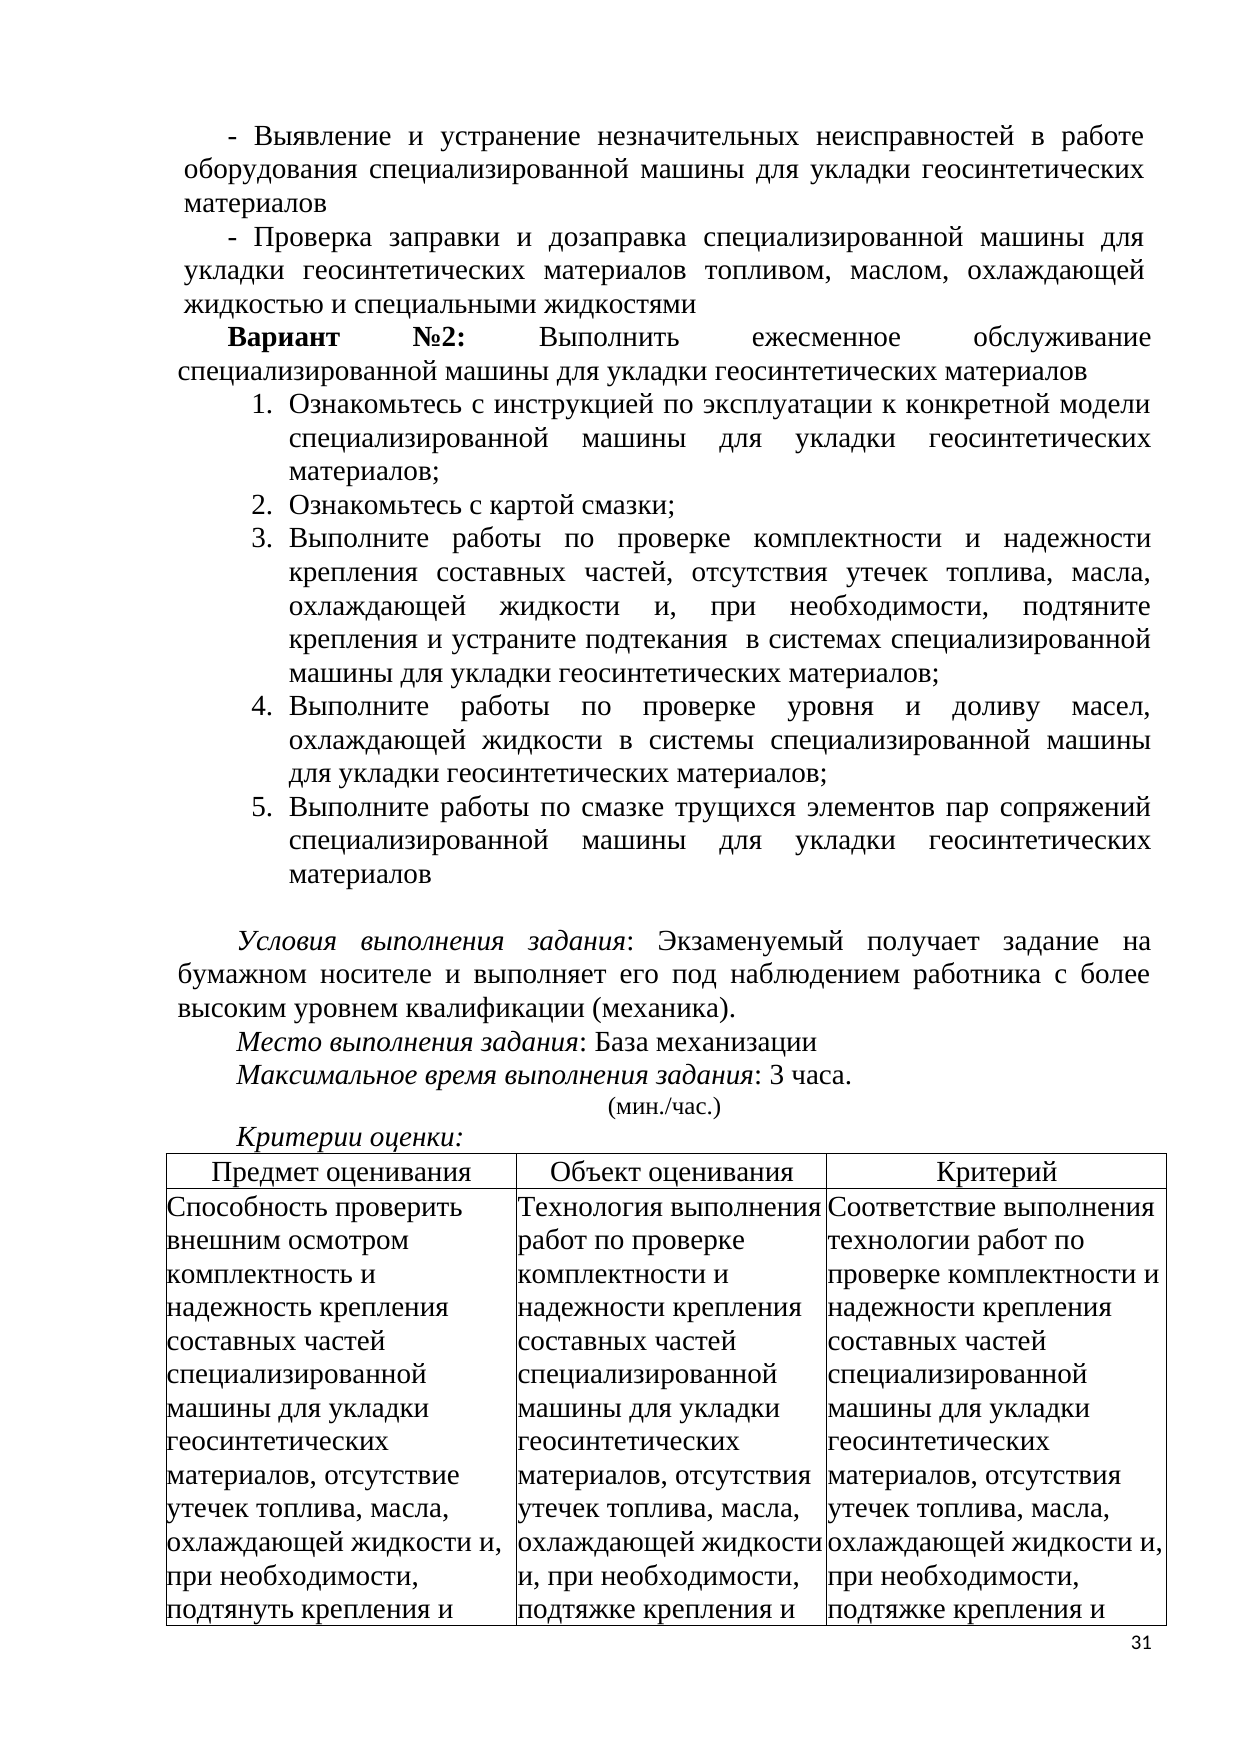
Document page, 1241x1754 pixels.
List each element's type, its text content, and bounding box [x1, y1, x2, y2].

text Место выполнения задания: База механизации [177, 1024, 1152, 1057]
list Выполните работы по проверке комплектности и надежности крепления составных частей, отсутствия утечек топлива, масла, охлаждающей жидкости и, при необходимости, подтяните крепления и устраните подтекания в системах специализированной машины для укладки геосинтетических материалов; [251, 521, 1152, 688]
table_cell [517, 1189, 826, 1625]
list Ознакомьтесь с картой смазки; [251, 487, 1152, 521]
list Выполните работы по проверке уровня и доливу масел, охлаждающей жидкости в системы специализированной машины для укладки геосинтетических материалов; [251, 688, 1152, 789]
list Ознакомьтесь с инструкцией по эксплуатации к конкретной модели специализированной машины для укладки геосинтетических материалов; [251, 386, 1152, 487]
text Условия выполнения задания: Экзаменуемый получает задание на бумажном носителе и выполняет его под наблюдением работника с более высоким уровнем квалификации (механика). [177, 923, 1152, 1024]
list Выполните работы по смазке трущихся элементов пар сопряжений специализированной машины для укладки геосинтетических материалов [251, 789, 1152, 889]
text (мин./час.) [177, 1091, 1152, 1119]
table_header Объект оценивания [517, 1154, 826, 1188]
text Критерии оценки: [177, 1119, 1152, 1153]
text Вариант №2: Выполнить ежесменное обслуживание специализированной машины для укладки геосинтетических материалов [177, 319, 1152, 386]
table_header Предмет оценивания [167, 1154, 516, 1188]
table_header Критерий [827, 1154, 1166, 1188]
text - Выявление и устранение незначительных неисправностей в работе оборудования специализированной машины для укладки геосинтетических материалов [184, 118, 1145, 219]
text Максимальное время выполнения задания: 3 часа. [177, 1057, 1152, 1091]
text - Проверка заправки и дозаправка специализированной машины для укладки геосинтетических материалов топливом, маслом, охлаждающей жидкостью и специальными жидкостями [184, 219, 1145, 319]
